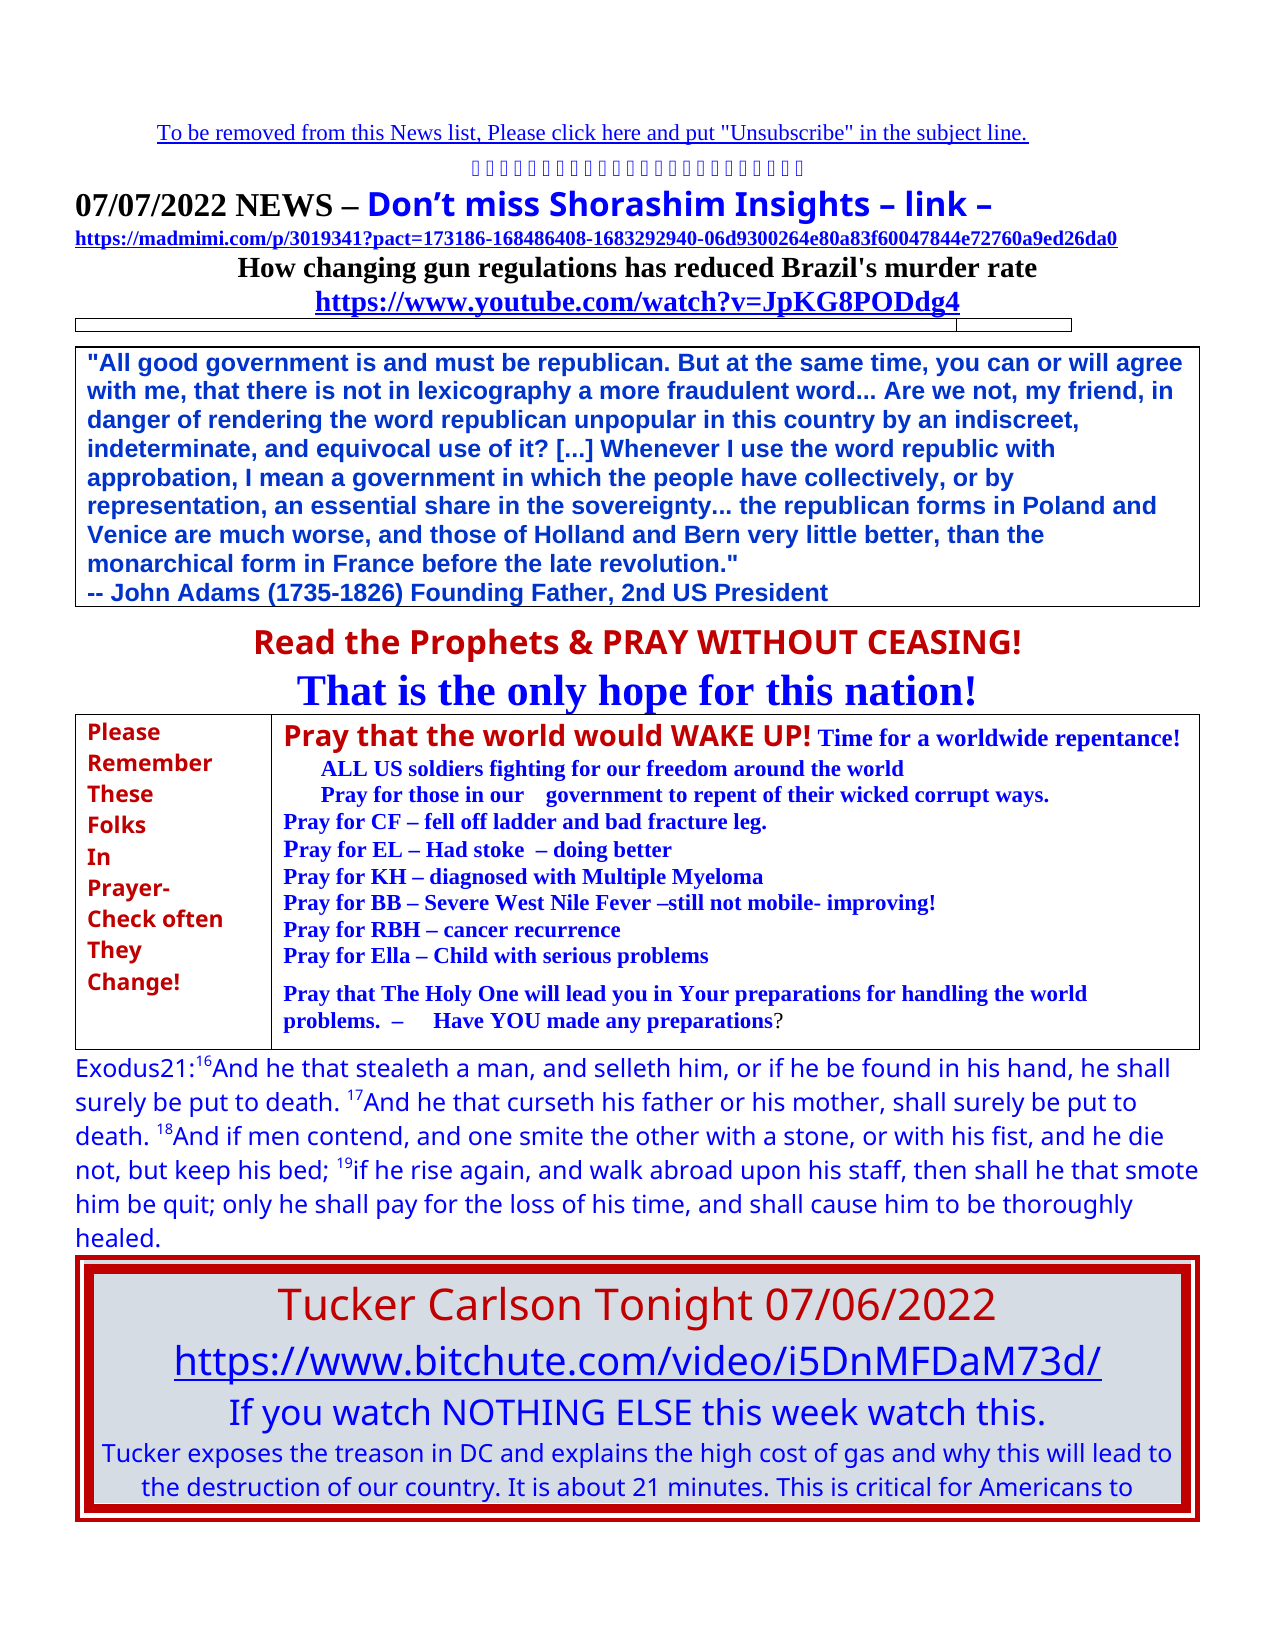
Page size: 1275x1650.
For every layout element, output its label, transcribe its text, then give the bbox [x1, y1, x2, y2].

text Exodus21:16And he that stealeth a man, and selleth him, or if he be found in his hand, he shall surely be put to death. 17And he that curseth his father or his mother, shall surely be put to death. 18And if men contend, and one smite the other with a stone, or with his fist, and he die not, but keep his bed; 19if he rise again, and walk abroad upon his staff, then shall he that smote him be quit; only he shall pay for the loss of his time, and shall cause him to be thoroughly healed. [75, 1050, 1200, 1255]
text 07/07/2022 NEWS – Don’t miss Shorashim Insights – link – [75, 181, 1200, 226]
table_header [94, 1274, 1181, 1503]
table_header Please Remember These Folks In Prayer- Check often They Change! [76, 715, 271, 1049]
subtitle https://www.youtube.com/watch?v=JpKG8PODdg4 [75, 284, 1200, 317]
table_header Pray that the world would WAKE UP! Time for a worldwide repentance! ALL US soldiers fighting for our freedom around the world Pray for those in our government to repent of their wicked corrupt ways. Pray for CF – fell off ladder and bad fracture leg. Pray for EL – Had stoke – doing better Pray for KH – diagnosed with Multiple Myeloma Pray for BB – Severe West Nile Fever –still not mobile- improving! Pray for RBH – cancer recurrence Pray for Ella – Child with serious problems Pray that The Holy One will lead you in Your preparations for handling the world problems. – Have YOU made any preparations? [272, 715, 1199, 1049]
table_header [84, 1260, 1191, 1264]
table_header [957, 319, 1071, 331]
table_header To be removed from this News list, Please click here and put "Unsubscribe" in the subject line. [157, 105, 1118, 160]
text How changing gun regulations has reduced Brazil's murder rate [75, 250, 1200, 284]
text That is the only hope for this nation! [75, 664, 1200, 714]
text Read the Prophets & PRAY WITHOUT CEASING! [75, 619, 1200, 664]
table_header "All good government is and must be republican. But at the same time, you can or will agree with me, that there is not in lexicography a more fraudulent word... Are we not, my friend, in danger of rendering the word republican unpopular in this country by an indiscreet, indeterminate, and equivocal use of it? [...] Whenever I use the word republic with approbation, I mean a government in which the people have collectively, or by representation, an essential share in the sovereignty... the republican forms in Poland and Venice are much worse, and those of Holland and Bern very little better, than the monarchical form in France before the late revolution." -- John Adams (1735-1826) Founding Father, 2nd US President [76, 348, 1199, 606]
table_header [76, 319, 956, 331]
text https://madmimi.com/p/3019341?pact=173186-168486408-1683292940-06d9300264e80a83f60047844e72760a9ed26da0 [75, 226, 1200, 250]
